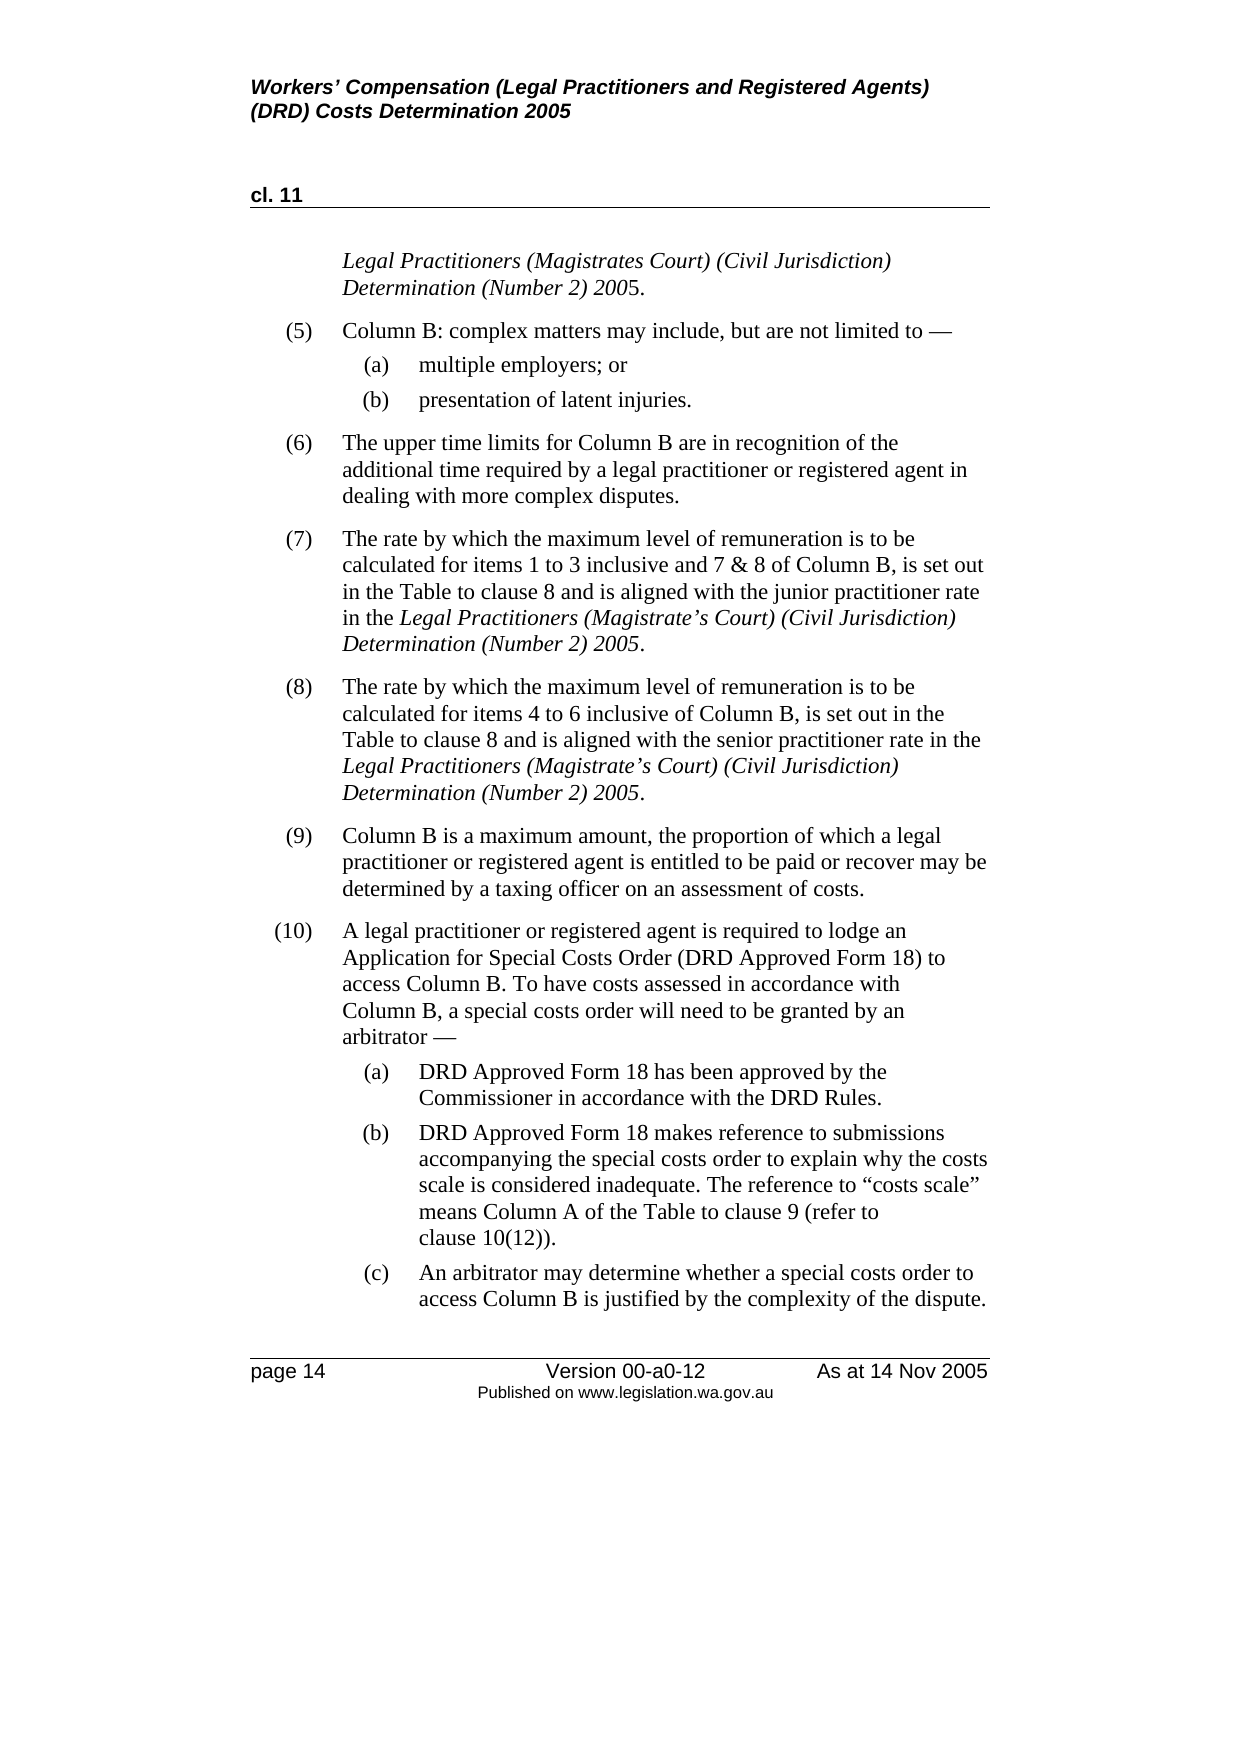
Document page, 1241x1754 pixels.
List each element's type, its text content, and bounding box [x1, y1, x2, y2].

text (a) DRD Approved Form 18 has been approved by the Commissioner in accordance with the DRD Rules. [250, 1058, 990, 1110]
text (c) An arbitrator may determine whether a special costs order to access Column B is justified by the complexity of the dispute. [250, 1259, 990, 1312]
text (b) DRD Approved Form 18 makes reference to submissions accompanying the special costs order to explain why the costs scale is considered inadequate. The reference to “costs scale” means Column A of the Table to clause 9 (refer to clause 10(12)). [250, 1119, 990, 1251]
text (10) A legal practitioner or registered agent is required to lodge an Application for Special Costs Order (DRD Approved Form 18) to access Column B. To have costs assessed in accordance with Column B, a special costs order will need to be granted by an arbitrator — [250, 918, 990, 1049]
text (6) The upper time limits for Column B are in recognition of the additional time required by a legal practitioner or registered agent in dealing with more complex disputes. [250, 429, 990, 508]
text (7) The rate by which the maximum level of remuneration is to be calculated for items 1 to 3 inclusive and 7 & 8 of Column B, is set out in the Table to clause 8 and is aligned with the junior practitioner rate in the Legal Practitioners (Magistrate’s Court) (Civil Jurisdiction) Determination (Number 2) 2005. [250, 525, 990, 657]
text (a) multiple employers; or [250, 352, 990, 378]
text (5) Column B: complex matters may include, but are not limited to — [250, 317, 990, 343]
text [250, 247, 990, 300]
text (9) Column B is a maximum amount, the proportion of which a legal practitioner or registered agent is entitled to be paid or recover may be determined by a taxing officer on an assessment of costs. [250, 822, 990, 901]
text (8) The rate by which the maximum level of remuneration is to be calculated for items 4 to 6 inclusive of Column B, is set out in the Table to clause 8 and is aligned with the senior practitioner rate in the Legal Practitioners (Magistrate’s Court) (Civil Jurisdiction) Determination (Number 2) 2005. [250, 673, 990, 805]
text (b) presentation of latent injuries. [250, 386, 990, 413]
